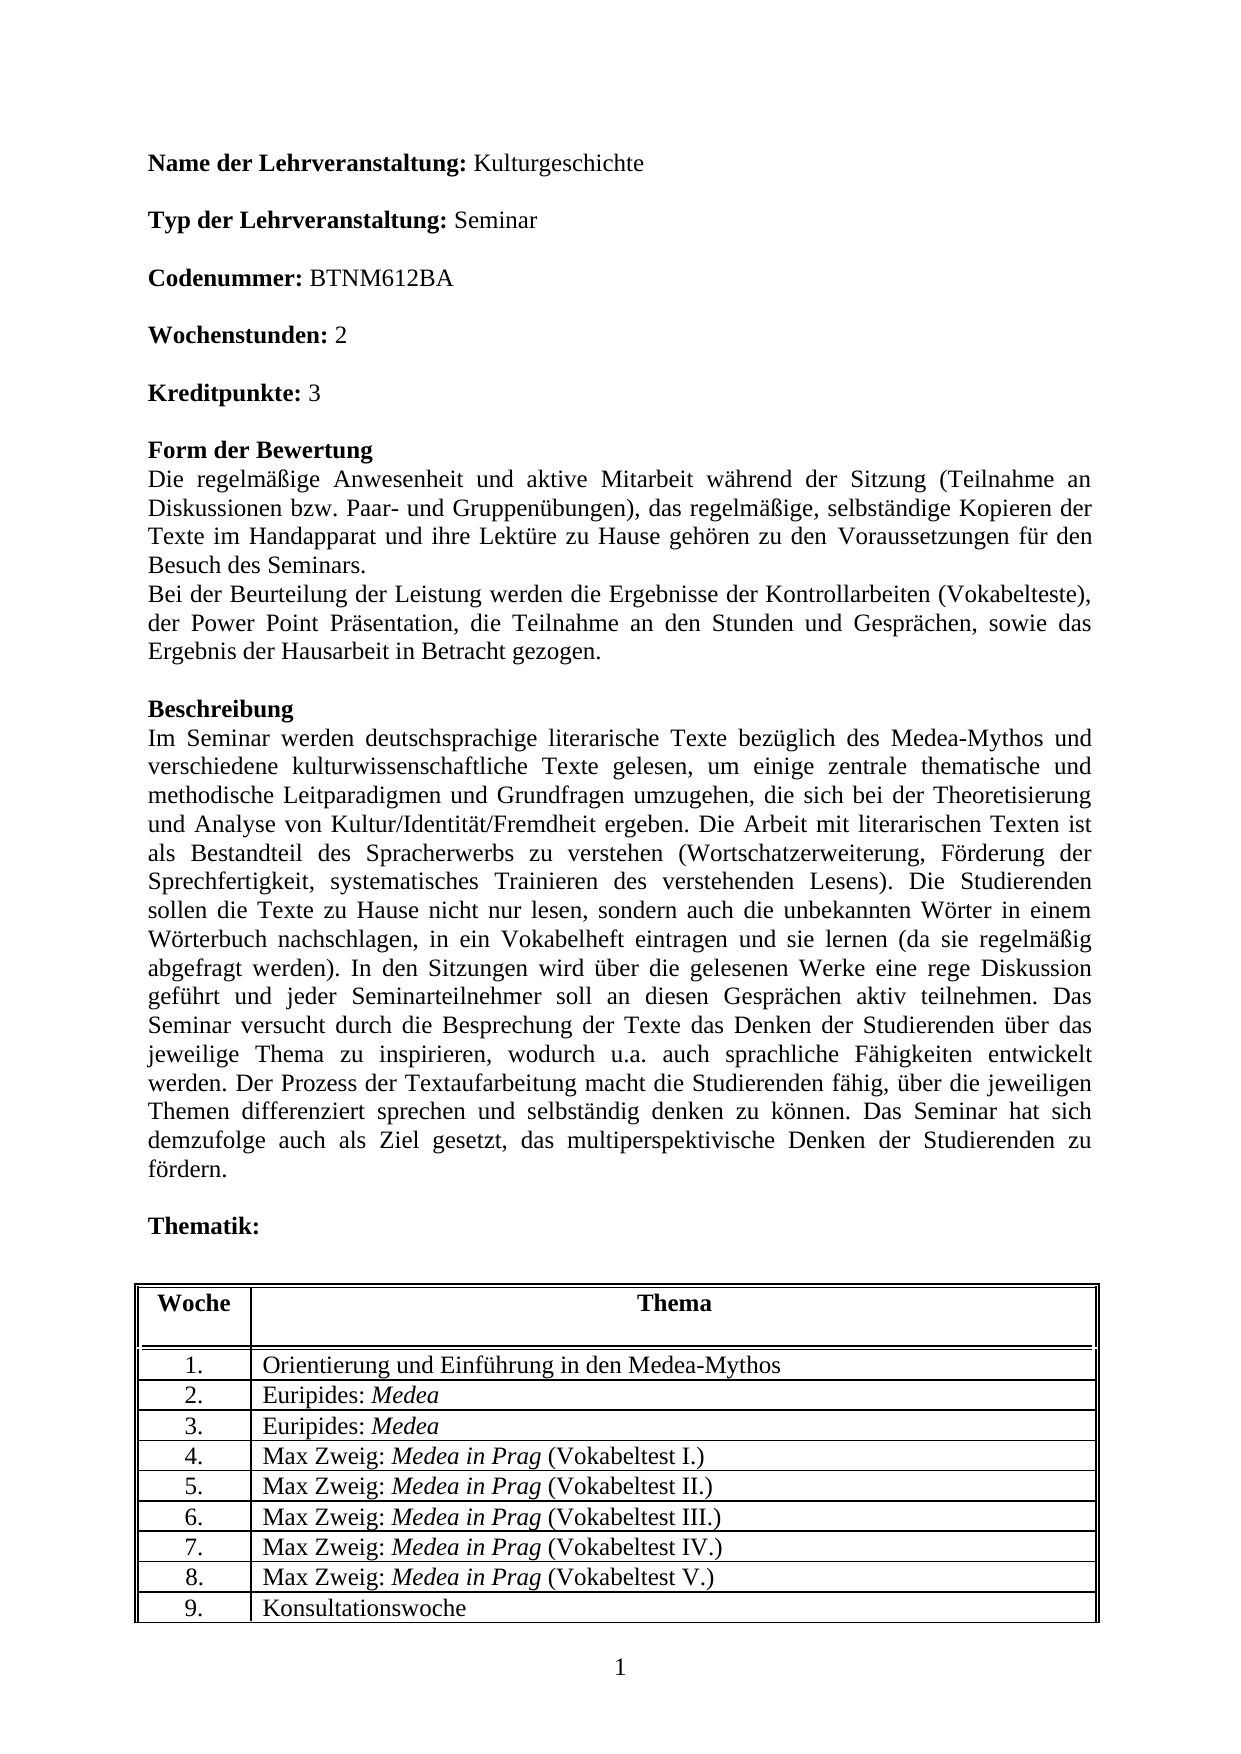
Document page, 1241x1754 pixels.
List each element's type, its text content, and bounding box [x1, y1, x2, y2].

table_cell Max Zweig: Medea in Prag (Vokabeltest II.) [252, 1471, 1095, 1500]
text Thematik: [148, 1211, 1093, 1240]
table_cell 1. [136, 1345, 250, 1379]
table_cell 3. [139, 1411, 250, 1439]
table_cell 9. [139, 1593, 250, 1621]
table_cell Max Zweig: Medea in Prag (Vokabeltest V.) [252, 1562, 1095, 1591]
table_cell Orientierung und Einführung in den Medea-Mythos [252, 1345, 1098, 1379]
table_cell Max Zweig: Medea in Prag (Vokabeltest IV.) [252, 1532, 1095, 1561]
table_header Thema [252, 1288, 1095, 1345]
text Die regelmäßige Anwesenheit und aktive Mitarbeit während der Sitzung (Teilnahme an Diskussionen bzw. Paar- und Gruppenübungen), das regelmäßige, selbständige Kopieren der Texte im Handapparat und ihre Lektüre zu Hause gehören zu den Voraussetzungen für den Besuch des Seminars. [148, 464, 1093, 579]
text Codenummer: BTNM612BA [148, 263, 1093, 291]
table_cell 5. [139, 1471, 250, 1500]
text Kreditpunkte: 3 [148, 378, 1093, 406]
table_cell 7. [139, 1532, 250, 1561]
table_cell Euripides: Medea [252, 1411, 1095, 1439]
table_cell 2. [139, 1381, 250, 1409]
text Bei der Beurteilung der Leistung werden die Ergebnisse der Kontrollarbeiten (Vokabelteste), der Power Point Präsentation, die Teilnahme an den Stunden und Gesprächen, sowie das Ergebnis der Hausarbeit in Betracht gezogen. [148, 579, 1093, 665]
table_header Woche [139, 1288, 250, 1345]
table_cell 8. [139, 1562, 250, 1591]
text Typ der Lehrveranstaltung: Seminar [148, 205, 1093, 234]
text Beschreibung [148, 694, 1093, 723]
text Form der Bewertung [148, 435, 1093, 464]
table_cell Max Zweig: Medea in Prag (Vokabeltest I.) [252, 1441, 1095, 1470]
table_cell Konsultationswoche [252, 1593, 1095, 1621]
text Wochenstunden: 2 [148, 320, 1093, 349]
text Im Seminar werden deutschsprachige literarische Texte bezüglich des Medea-Mythos und verschiedene kulturwissenschaftliche Texte gelesen, um einige zentrale thematische und methodische Leitparadigmen und Grundfragen umzugehen, die sich bei der Theoretisierung und Analyse von Kultur/Identität/Fremdheit ergeben. Die Arbeit mit literarischen Texten ist als Bestandteil des Spracherwerbs zu verstehen (Wortschatzerweiterung, Förderung der Sprechfertigkeit, systematisches Trainieren des verstehenden Lesens). Die Studierenden sollen die Texte zu Hause nicht nur lesen, sondern auch die unbekannten Wörter in einem Wörterbuch nachschlagen, in ein Vokabelheft eintragen und sie lernen (da sie regelmäßig abgefragt werden). In den Sitzungen wird über die gelesenen Werke eine rege Diskussion geführt und jeder Seminarteilnehmer soll an diesen Gesprächen aktiv teilnehmen. Das Seminar versucht durch die Besprechung der Texte das Denken der Studierenden über das jeweilige Thema zu inspirieren, wodurch u.a. auch sprachliche Fähigkeiten entwickelt werden. Der Prozess der Textaufarbeitung macht die Studierenden fähig, über die jeweiligen Themen differenziert sprechen und selbständig denken zu können. Das Seminar hat sich demzufolge auch als Ziel gesetzt, das multiperspektivische Denken der Studierenden zu fördern. [148, 723, 1093, 1183]
table_cell 6. [139, 1502, 250, 1530]
text Name der Lehrveranstaltung: Kulturgeschichte [148, 148, 1093, 176]
table_cell Max Zweig: Medea in Prag (Vokabeltest III.) [252, 1502, 1095, 1530]
table_cell Euripides: Medea [252, 1381, 1095, 1409]
table_cell 4. [139, 1441, 250, 1470]
